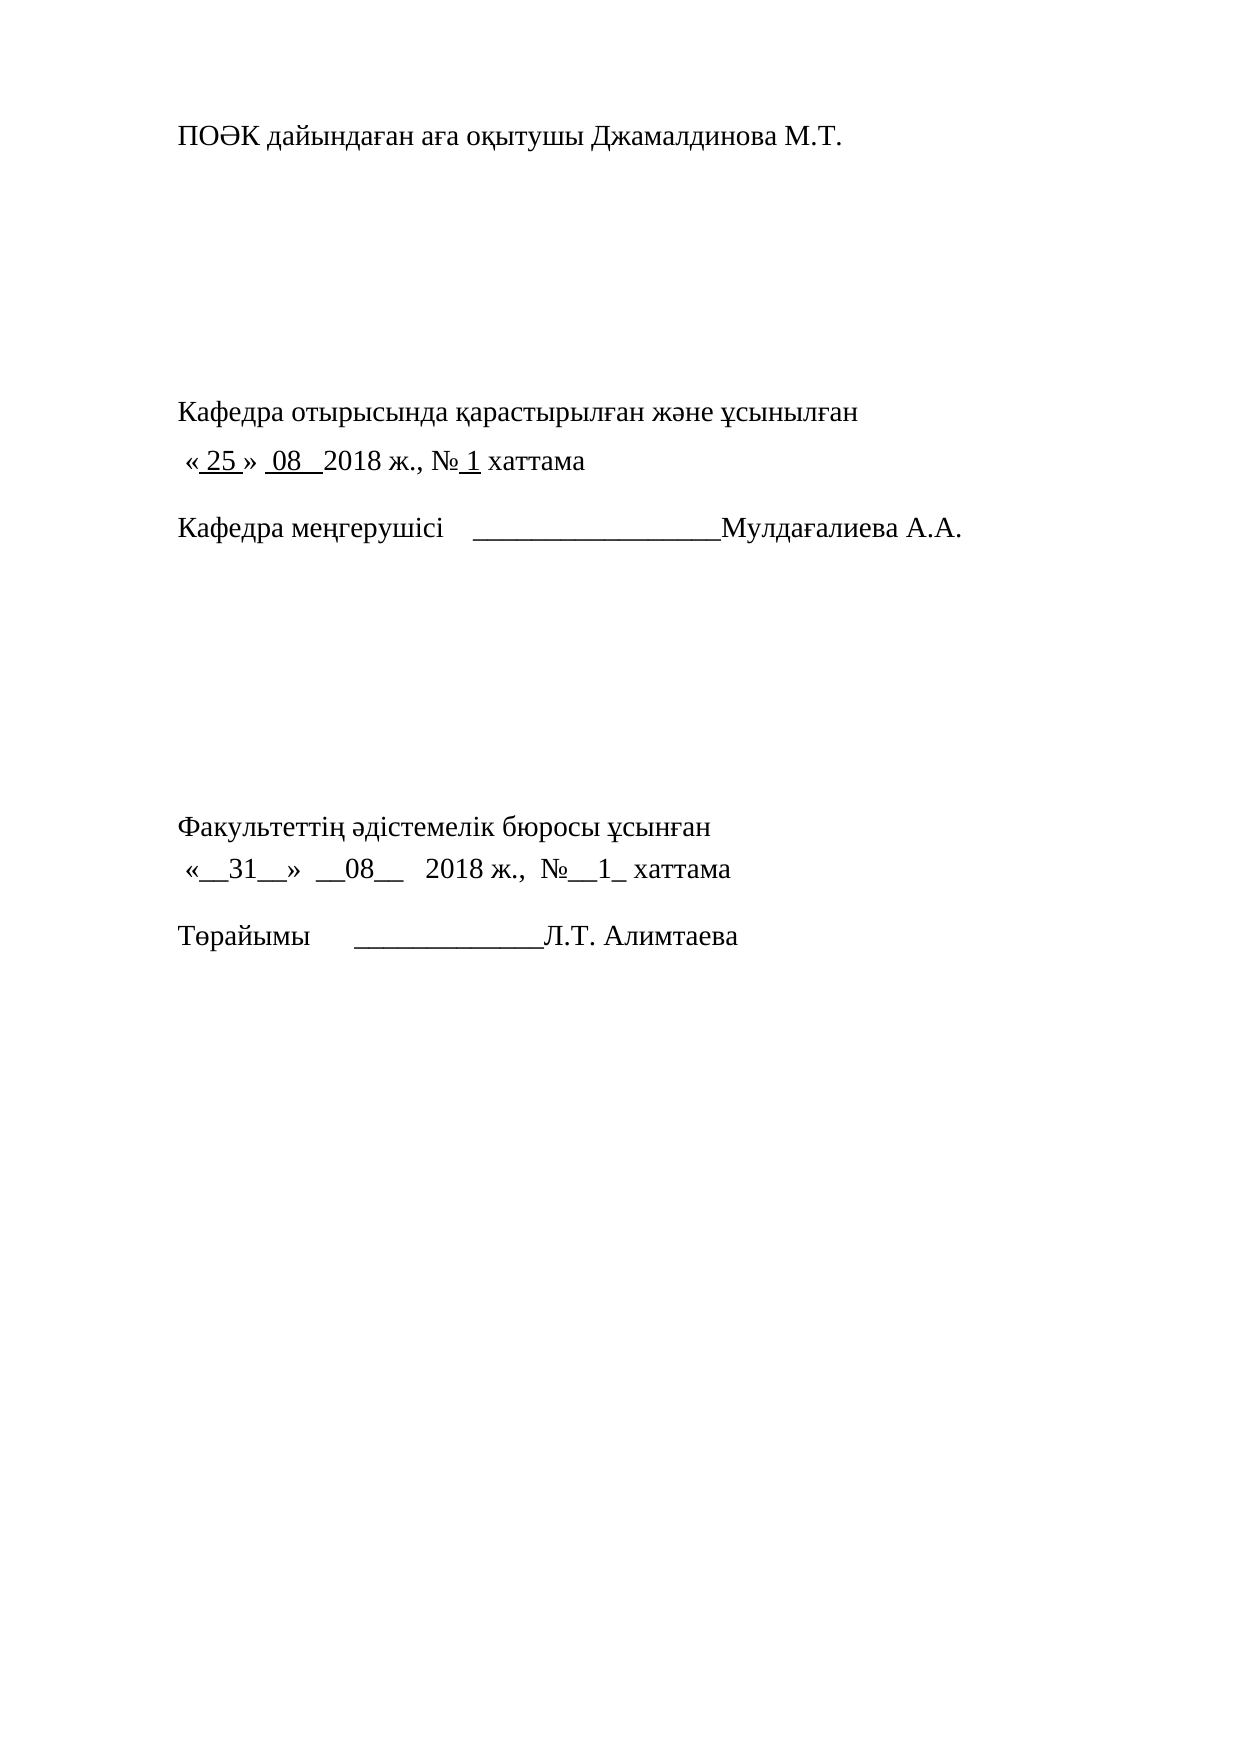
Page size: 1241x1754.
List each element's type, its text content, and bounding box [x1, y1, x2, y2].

text « 25 » 08 2018 ж., № 1 хаттама [177, 443, 1152, 476]
text ПОӘК дайындаған аға оқытушы Джамалдинова М.Т. [177, 118, 1152, 152]
text Төрайымы _____________Л.Т. Алимтаева [177, 918, 1152, 952]
text «__31__» __08__ 2018 ж., №__1_ хаттама [177, 851, 1152, 885]
text Кафедра отырысында қарастырылған және ұсынылған [177, 394, 1152, 428]
text Кафедра меңгерушісі _________________Мулдағалиева А.А. [177, 510, 1152, 543]
text Факультеттің әдістемелік бюросы ұсынған [177, 809, 1152, 843]
